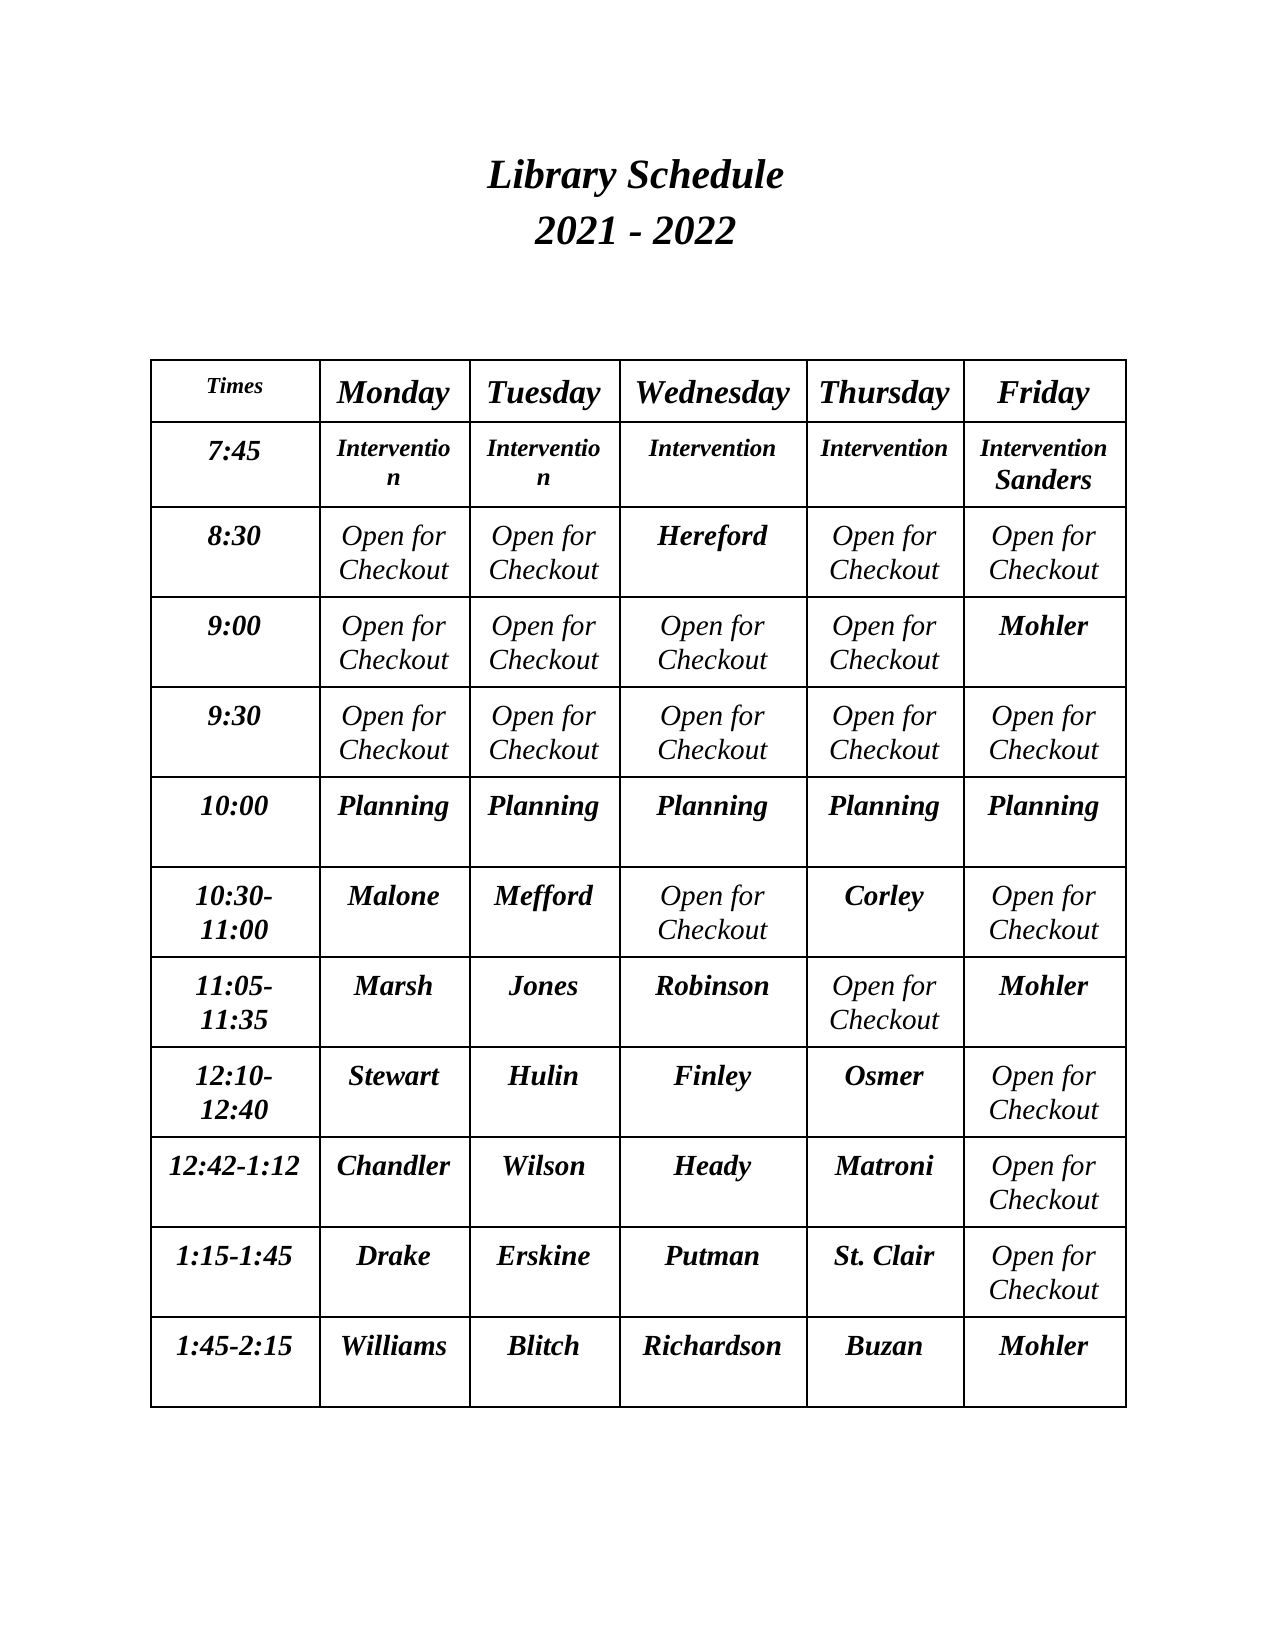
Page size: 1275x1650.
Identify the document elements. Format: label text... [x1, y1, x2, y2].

table_cell 1:45-2:15 [152, 1318, 319, 1406]
table_header Tuesday [471, 361, 619, 421]
table_cell Mohler [965, 598, 1125, 686]
table_cell 9:30 [152, 688, 319, 776]
table_cell Osmer [808, 1048, 963, 1136]
table_cell 9:00 [152, 598, 319, 686]
table_cell Marsh [321, 958, 469, 1046]
table_cell Open for Checkout [321, 688, 469, 776]
table_cell Mohler [965, 958, 1125, 1046]
table_cell Buzan [808, 1318, 963, 1406]
table_cell Open for Checkout [965, 688, 1125, 776]
table_cell Open for Checkout [808, 598, 963, 686]
table_cell Planning [621, 778, 806, 866]
table_cell Intervention [321, 423, 469, 506]
table_cell Planning [321, 778, 469, 866]
table_cell Finley [621, 1048, 806, 1136]
table_cell Williams [321, 1318, 469, 1406]
table_cell 11:05-11:35 [152, 958, 319, 1046]
table_cell Chandler [321, 1138, 469, 1226]
table_cell Corley [808, 868, 963, 956]
table_cell Open for Checkout [621, 598, 806, 686]
table_cell Mohler [965, 1318, 1125, 1406]
table_cell Hereford [621, 508, 806, 596]
table_cell Richardson [621, 1318, 806, 1406]
table_header Times [152, 361, 319, 421]
table_cell Malone [321, 868, 469, 956]
table_cell Mefford [471, 868, 619, 956]
table_cell Hulin [471, 1048, 619, 1136]
table_cell 8:30 [152, 508, 319, 596]
table_header Thursday [808, 361, 963, 421]
table_cell Blitch [471, 1318, 619, 1406]
table_cell Open for Checkout [965, 868, 1125, 956]
text Library Schedule [150, 150, 1125, 198]
table_cell Open for Checkout [621, 688, 806, 776]
table_cell Open for Checkout [965, 1048, 1125, 1136]
table_cell Intervention [808, 423, 963, 506]
table_header Monday [321, 361, 469, 421]
table_cell Jones [471, 958, 619, 1046]
table_cell Open for Checkout [471, 508, 619, 596]
table_cell Putman [621, 1228, 806, 1316]
table_cell Heady [621, 1138, 806, 1226]
table_cell Planning [965, 778, 1125, 866]
table_cell Robinson [621, 958, 806, 1046]
table_cell 1:15-1:45 [152, 1228, 319, 1316]
table_cell St. Clair [808, 1228, 963, 1316]
table_cell 7:45 [152, 423, 319, 506]
table_cell Intervention [621, 423, 806, 506]
table_cell Open for Checkout [321, 598, 469, 686]
table_cell 12:42-1:12 [152, 1138, 319, 1226]
table_cell Open for Checkout [321, 508, 469, 596]
table_cell Open for Checkout [621, 868, 806, 956]
table_cell 10:00 [152, 778, 319, 866]
table_cell Open for Checkout [965, 1138, 1125, 1226]
table_cell Open for Checkout [471, 688, 619, 776]
table_cell Intervention Sanders [965, 423, 1125, 506]
table_cell 10:30-11:00 [152, 868, 319, 956]
table_cell Drake [321, 1228, 469, 1316]
table_cell Planning [471, 778, 619, 866]
table_cell 12:10-12:40 [152, 1048, 319, 1136]
table_cell Intervention [471, 423, 619, 506]
table_cell Open for Checkout [965, 1228, 1125, 1316]
table_header Wednesday [621, 361, 806, 421]
table_cell Matroni [808, 1138, 963, 1226]
table_cell Open for Checkout [965, 508, 1125, 596]
table_cell Open for Checkout [471, 598, 619, 686]
table_cell Open for Checkout [808, 508, 963, 596]
table_cell Open for Checkout [808, 688, 963, 776]
table_cell Wilson [471, 1138, 619, 1226]
table_cell Stewart [321, 1048, 469, 1136]
text 2021 - 2022 [150, 205, 1125, 253]
table_cell Planning [808, 778, 963, 866]
table_header Friday [965, 361, 1125, 421]
table_cell Erskine [471, 1228, 619, 1316]
table_cell Open for Checkout [808, 958, 963, 1046]
